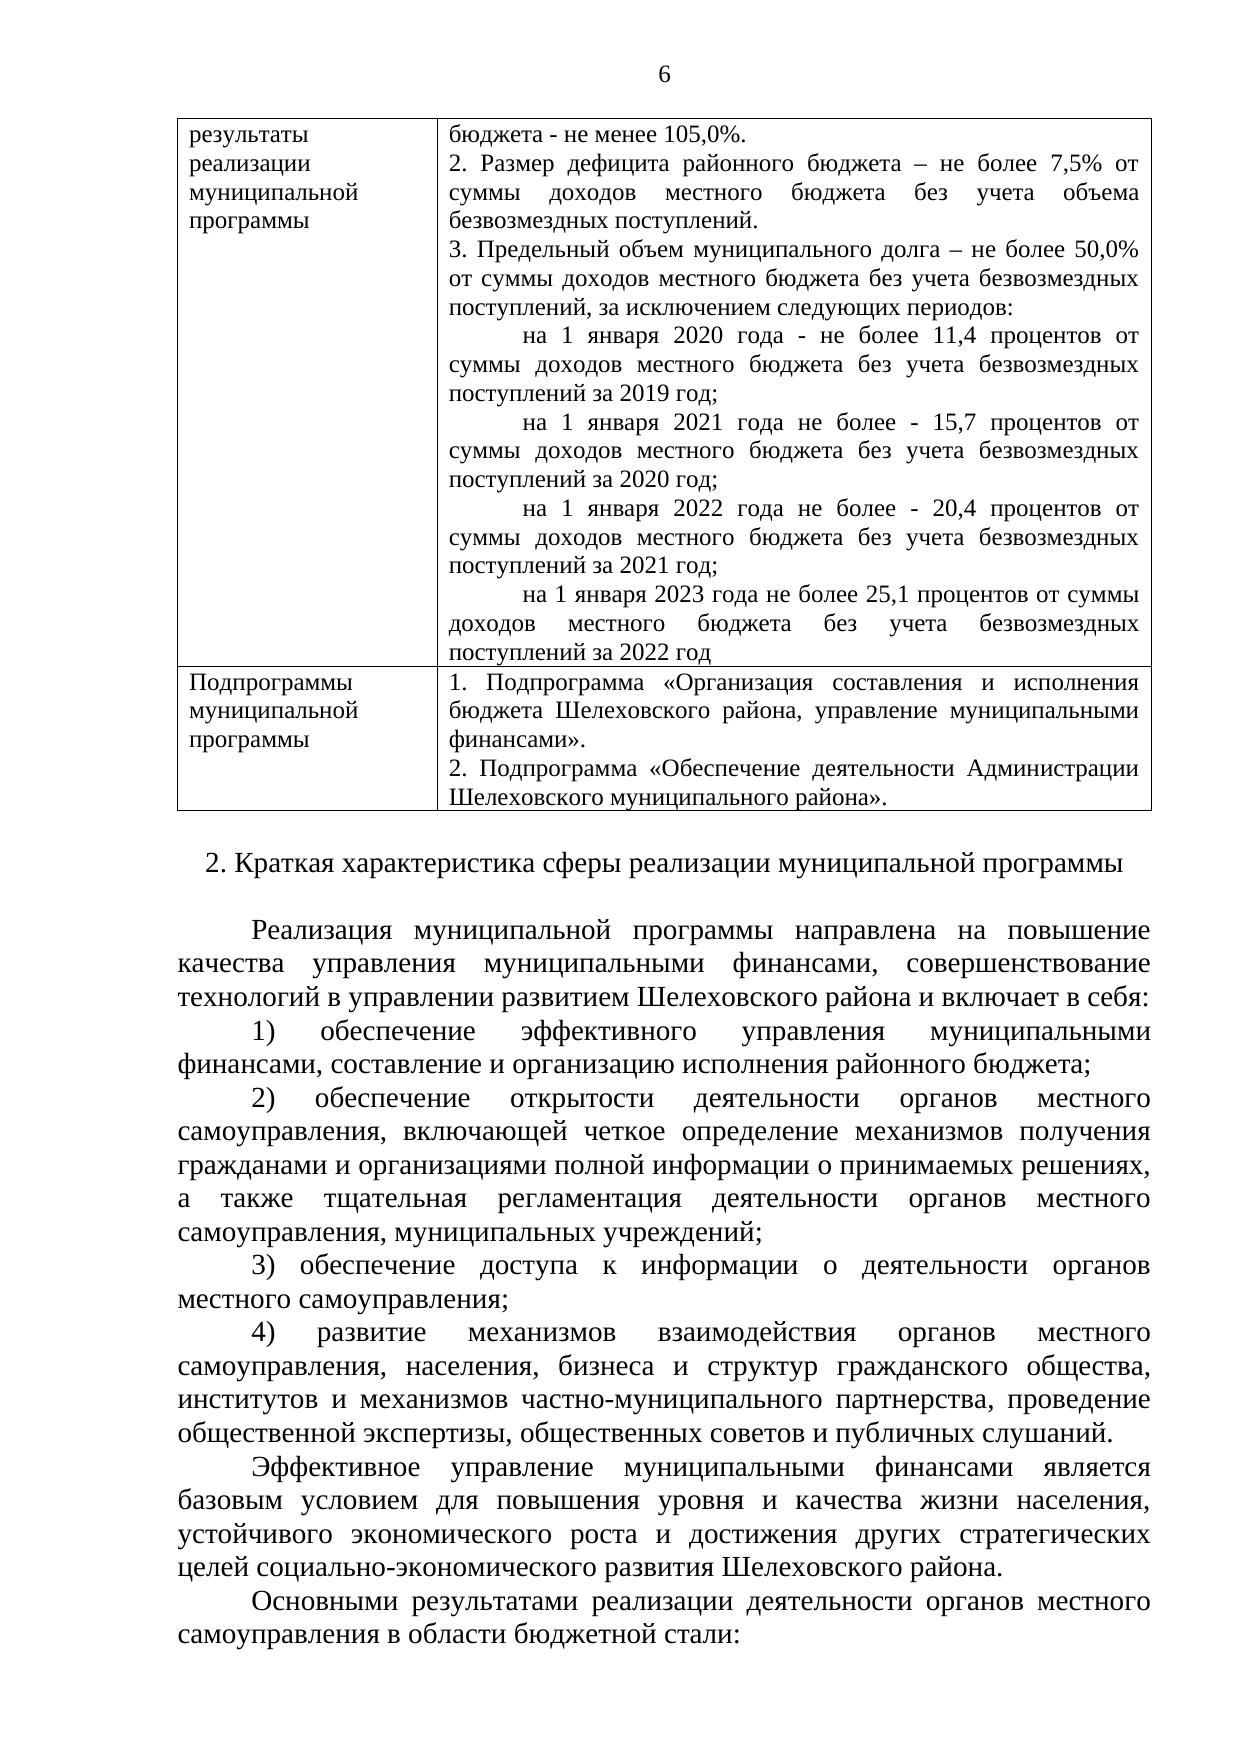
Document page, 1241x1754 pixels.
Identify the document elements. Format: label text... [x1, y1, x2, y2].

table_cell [178, 119, 437, 666]
text Основными результатами реализации деятельности органов местного самоуправления в области бюджетной стали: [177, 1583, 1152, 1650]
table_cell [438, 119, 1151, 666]
text Реализация муниципальной программы направлена на повышение качества управления муниципальными финансами, совершенствование технологий в управлении развитием Шелеховского района и включает в себя: [177, 912, 1152, 1013]
text 2) обеспечение открытости деятельности органов местного самоуправления, включающей четкое определение механизмов получения гражданами и организациями полной информации о принимаемых решениях, а также тщательная регламентация деятельности органов местного самоуправления, муниципальных учреждений; [177, 1080, 1152, 1247]
text 4) развитие механизмов взаимодействия органов местного самоуправления, населения, бизнеса и структур гражданского общества, институтов и механизмов частно-муниципального партнерства, проведение общественной экспертизы, общественных советов и публичных слушаний. [177, 1314, 1152, 1449]
text 1) обеспечение эффективного управления муниципальными финансами, составление и организацию исполнения районного бюджета; [177, 1013, 1152, 1080]
text Эффективное управление муниципальными финансами является базовым условием для повышения уровня и качества жизни населения, устойчивого экономического роста и достижения других стратегических целей социально-экономического развития Шелеховского района. [177, 1449, 1152, 1583]
text 2. Краткая характеристика сферы реализации муниципальной программы [177, 845, 1152, 878]
text 3) обеспечение доступа к информации о деятельности органов местного самоуправления; [177, 1247, 1152, 1314]
table_cell Подпрограммы муниципальной программы [178, 667, 437, 810]
table_cell 1. Подпрограмма «Организация составления и исполнения бюджета Шелеховского района, управление муниципальными финансами». 2. Подпрограмма «Обеспечение деятельности Администрации Шелеховского муниципального района». [438, 667, 1151, 810]
